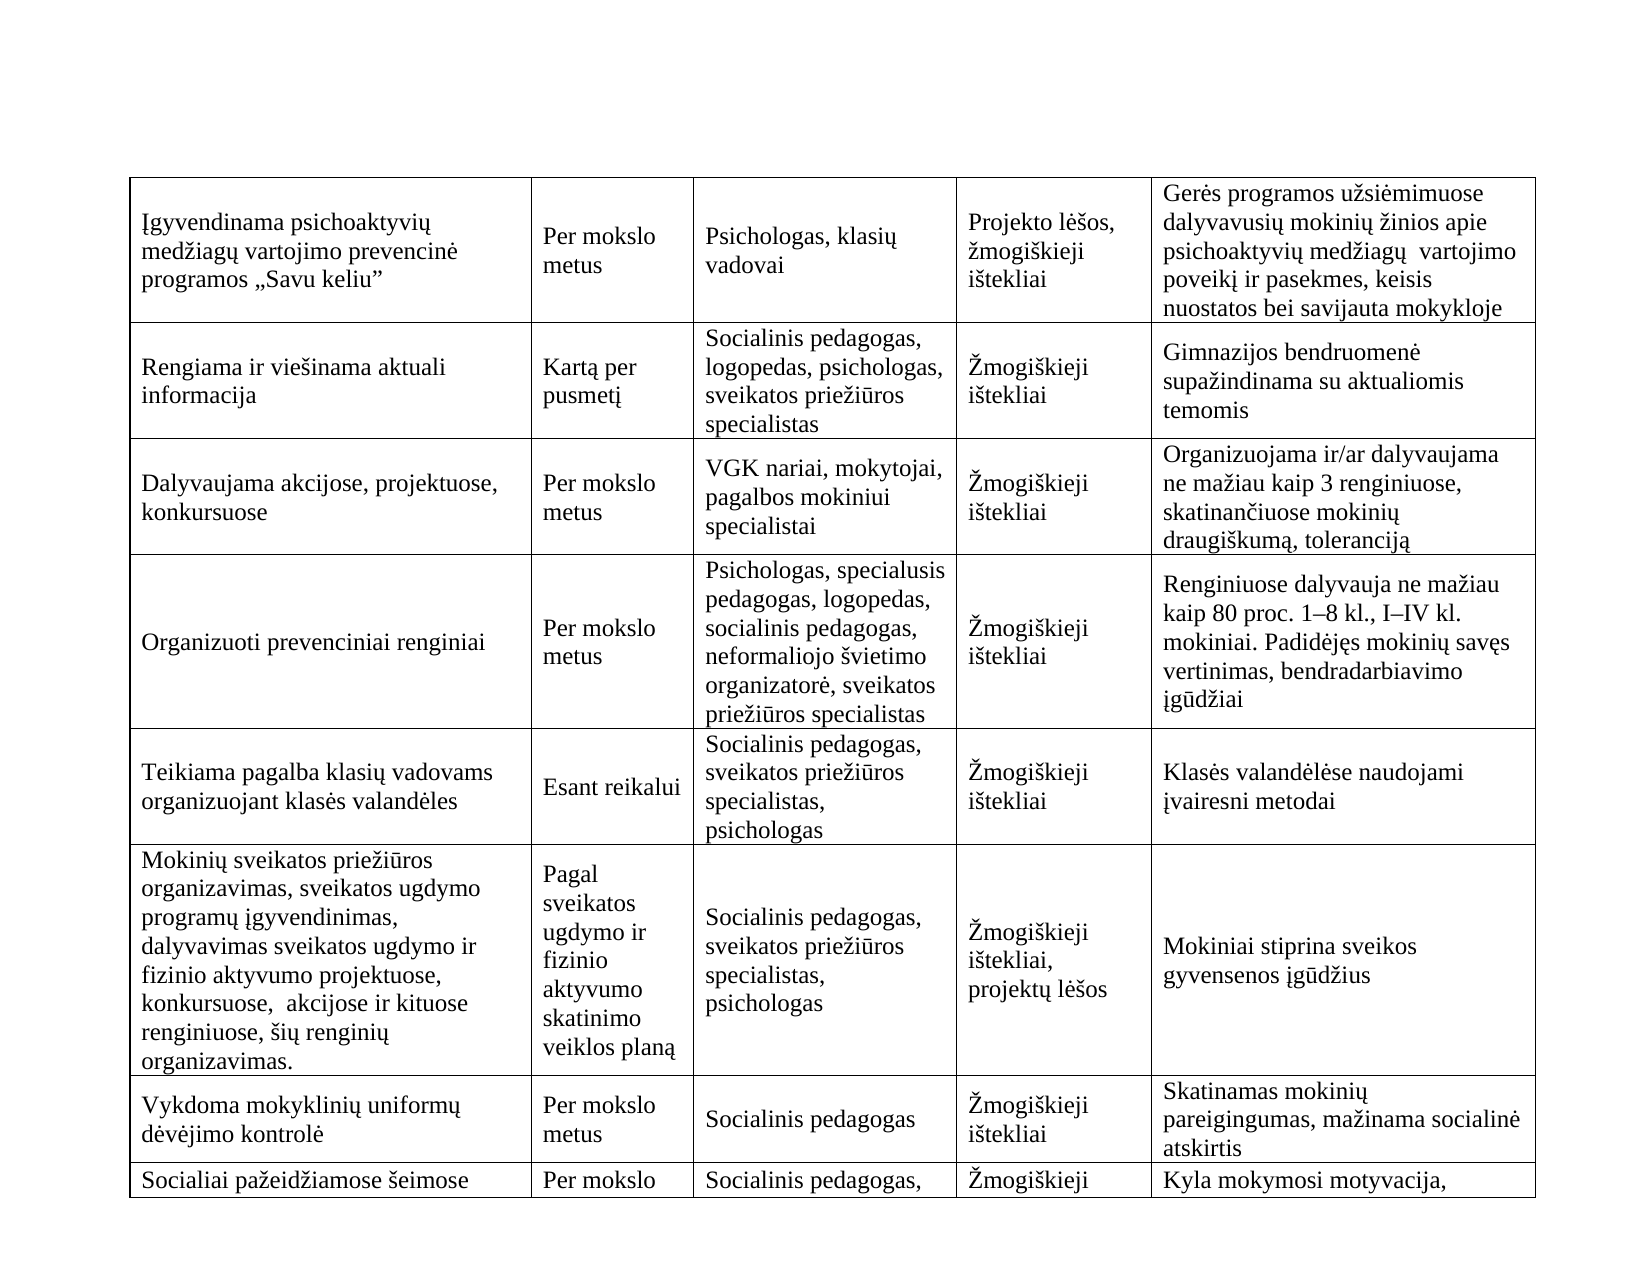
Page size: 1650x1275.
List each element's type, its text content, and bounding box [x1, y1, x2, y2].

table_cell Klasės valandėlėse naudojami įvairesni metodai [1152, 729, 1535, 844]
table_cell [957, 1163, 1151, 1197]
table_cell Vykdoma mokyklinių uniformų dėvėjimo kontrolė [131, 1076, 531, 1162]
table_cell Per mokslo metus [532, 1076, 693, 1162]
table_cell Mokinių sveikatos priežiūros organizavimas, sveikatos ugdymo programų įgyvendinimas, dalyvavimas sveikatos ugdymo ir fizinio aktyvumo projektuose, konkursuose, akcijose ir kituose renginiuose, šių renginių organizavimas. [131, 845, 531, 1075]
table_cell Pagal sveikatos ugdymo ir fizinio aktyvumo skatinimo veiklos planą [532, 845, 693, 1075]
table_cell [1152, 1163, 1535, 1197]
table_cell Esant reikalui [532, 729, 693, 844]
table_cell Dalyvaujama akcijose, projektuose, konkursuose [131, 439, 531, 554]
table_cell Žmogiškieji ištekliai [957, 555, 1151, 728]
table_cell Per mokslo metus [532, 178, 693, 322]
table_cell VGK nariai, mokytojai, pagalbos mokiniui specialistai [694, 439, 956, 554]
table_cell Mokiniai stiprina sveikos gyvensenos įgūdžius [1152, 845, 1535, 1075]
table_cell Žmogiškieji ištekliai [957, 1076, 1151, 1162]
table_cell Projekto lėšos, žmogiškieji ištekliai [957, 178, 1151, 322]
table_cell Organizuojama ir/ar dalyvaujama ne mažiau kaip 3 renginiuose, skatinančiuose mokinių draugiškumą, toleranciją [1152, 439, 1535, 554]
table_cell Teikiama pagalba klasių vadovams organizuojant klasės valandėles [131, 729, 531, 844]
table_cell Renginiuose dalyvauja ne mažiau kaip 80 proc. 1–8 kl., I–IV kl. mokiniai. Padidėjęs mokinių savęs vertinimas, bendradarbiavimo įgūdžiai [1152, 555, 1535, 728]
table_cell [694, 1163, 956, 1197]
table_cell Žmogiškieji ištekliai, projektų lėšos [957, 845, 1151, 1075]
table_cell Psichologas, specialusis pedagogas, logopedas, socialinis pedagogas, neformaliojo švietimo organizatorė, sveikatos priežiūros specialistas [694, 555, 956, 728]
table_cell Gimnazijos bendruomenė supažindinama su aktualiomis temomis [1152, 323, 1535, 438]
table_cell Kartą per pusmetį [532, 323, 693, 438]
table_cell Per mokslo metus [532, 555, 693, 728]
table_cell Psichologas, klasių vadovai [694, 178, 956, 322]
table_cell Žmogiškieji ištekliai [957, 439, 1151, 554]
table_cell Rengiama ir viešinama aktuali informacija [131, 323, 531, 438]
table_cell Socialinis pedagogas, logopedas, psichologas, sveikatos priežiūros specialistas [694, 323, 956, 438]
table_cell Žmogiškieji ištekliai [957, 323, 1151, 438]
table_cell Per mokslo metus [532, 439, 693, 554]
table_cell Įgyvendinama psichoaktyvių medžiagų vartojimo prevencinė programos „Savu keliu” [131, 178, 531, 322]
table_cell Organizuoti prevenciniai renginiai [131, 555, 531, 728]
table_cell Socialinis pedagogas, sveikatos priežiūros specialistas, psichologas [694, 845, 956, 1075]
table_cell Žmogiškieji ištekliai [957, 729, 1151, 844]
table_cell Gerės programos užsiėmimuose dalyvavusių mokinių žinios apie psichoaktyvių medžiagų vartojimo poveikį ir pasekmes, keisis nuostatos bei savijauta mokykloje [1152, 178, 1535, 322]
table_cell Socialinis pedagogas [694, 1076, 956, 1162]
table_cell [131, 1163, 531, 1197]
table_cell Per mokslo metus [532, 1163, 693, 1197]
table_cell Socialinis pedagogas, sveikatos priežiūros specialistas, psichologas [694, 729, 956, 844]
table_cell Skatinamas mokinių pareigingumas, mažinama socialinė atskirtis [1152, 1076, 1535, 1162]
